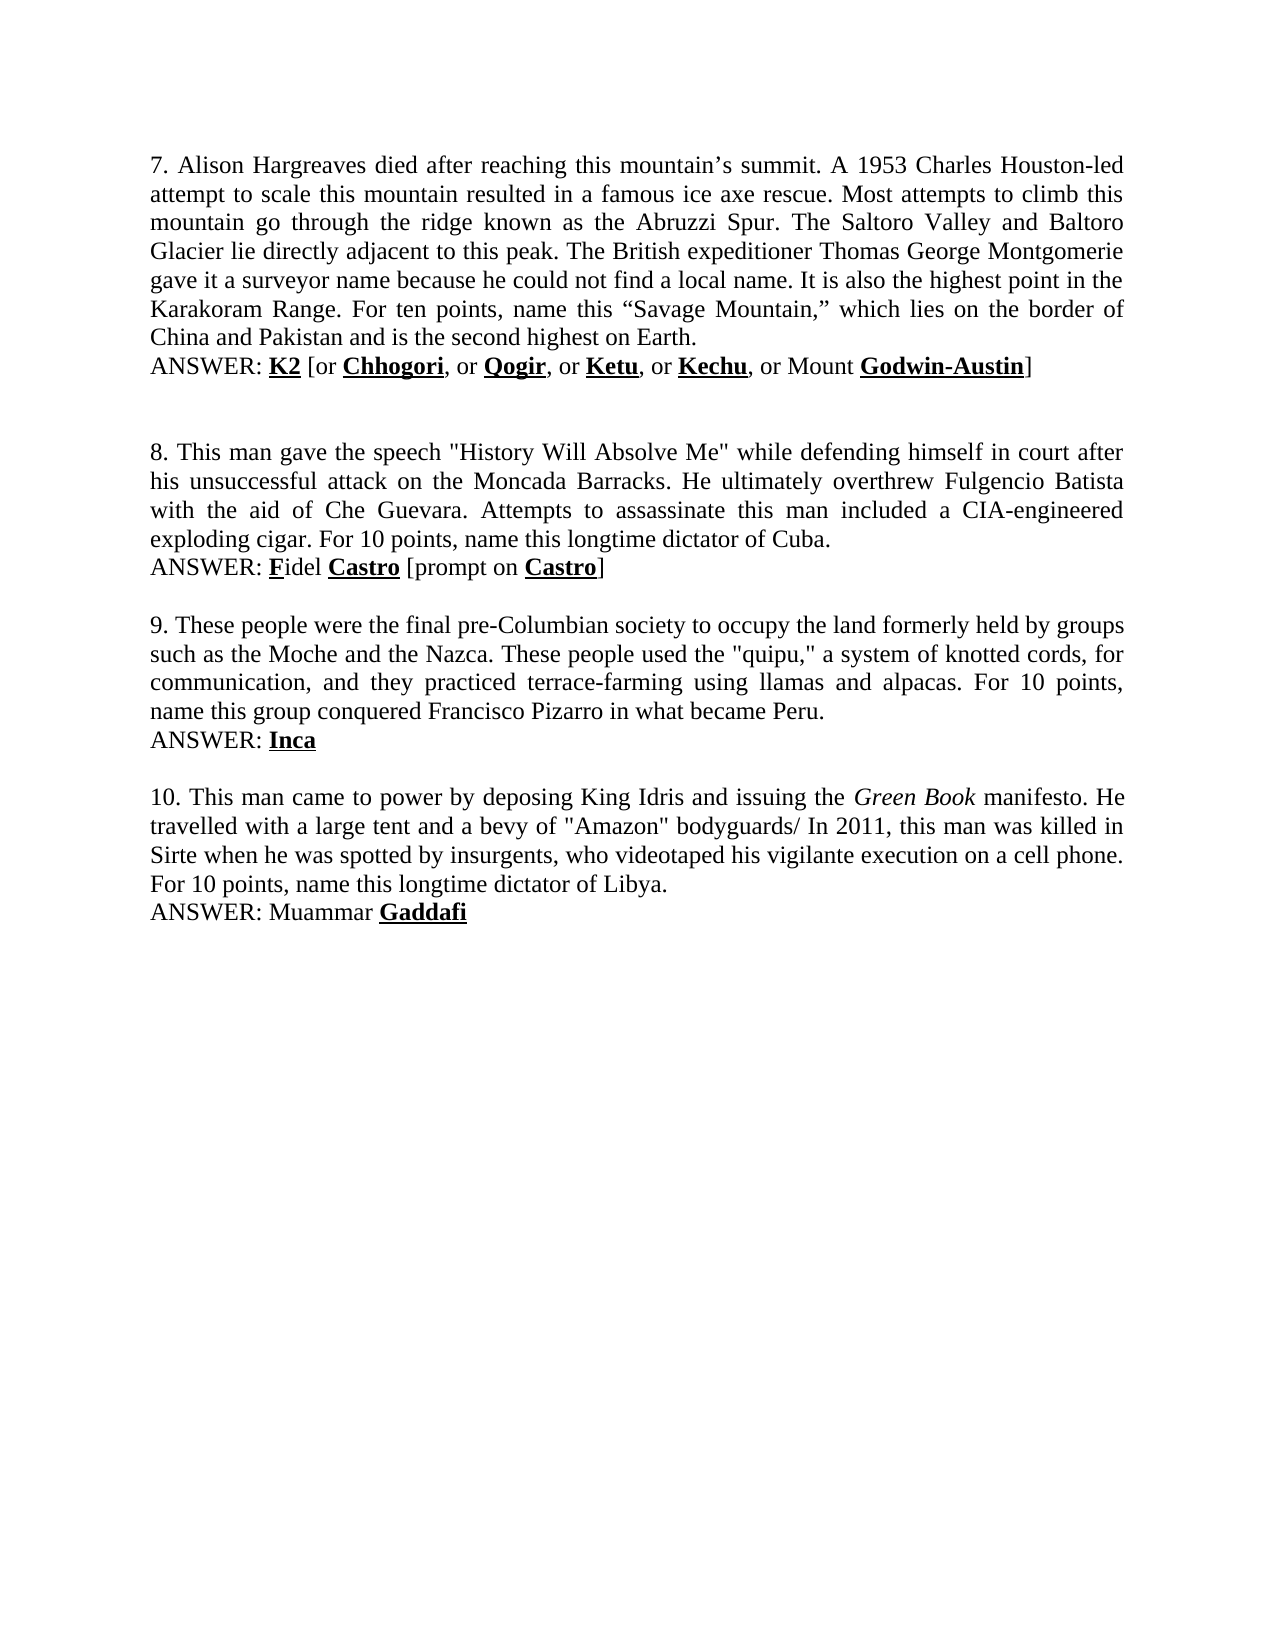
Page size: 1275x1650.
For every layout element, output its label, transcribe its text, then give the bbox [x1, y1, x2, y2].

text ANSWER: Inca [150, 725, 1125, 754]
text 9. These people were the final pre-Columbian society to occupy the land formerly held by groups such as the Moche and the Nazca. These people used the "quipu," a system of knotted cords, for communication, and they practiced terrace-farming using llamas and alpacas. For 10 points, name this group conquered Francisco Pizarro in what became Peru. [150, 610, 1125, 725]
text ANSWER: Muammar Gaddafi [150, 897, 1125, 926]
text ANSWER: Fidel Castro [prompt on Castro] [150, 552, 1125, 581]
text ANSWER: K2 [or Chhogori, or Qogir, or Ketu, or Kechu, or Mount Godwin-Austin] [150, 351, 1125, 380]
text 10. This man came to power by deposing King Idris and issuing the Green Book manifesto. He travelled with a large tent and a bevy of "Amazon" bodyguards/ In 2011, this man was killed in Sirte when he was spotted by insurgents, who videotaped his vigilante execution on a cell phone. For 10 points, name this longtime dictator of Libya. [150, 782, 1125, 897]
text 7. Alison Hargreaves died after reaching this mountain’s summit. A 1953 Charles Houston-led attempt to scale this mountain resulted in a famous ice axe rescue. Most attempts to climb this mountain go through the ridge known as the Abruzzi Spur. The Saltoro Valley and Baltoro Glacier lie directly adjacent to this peak. The British expeditioner Thomas George Montgomerie gave it a surveyor name because he could not find a local name. It is also the highest point in the Karakoram Range. For ten points, name this “Savage Mountain,” which lies on the border of China and Pakistan and is the second highest on Earth. [150, 150, 1125, 351]
text 8. This man gave the speech "History Will Absolve Me" while defending himself in court after his unsuccessful attack on the Moncada Barracks. He ultimately overthrew Fulgencio Batista with the aid of Che Guevara. Attempts to assassinate this man included a CIA-engineered exploding cigar. For 10 points, name this longtime dictator of Cuba. [150, 437, 1125, 552]
